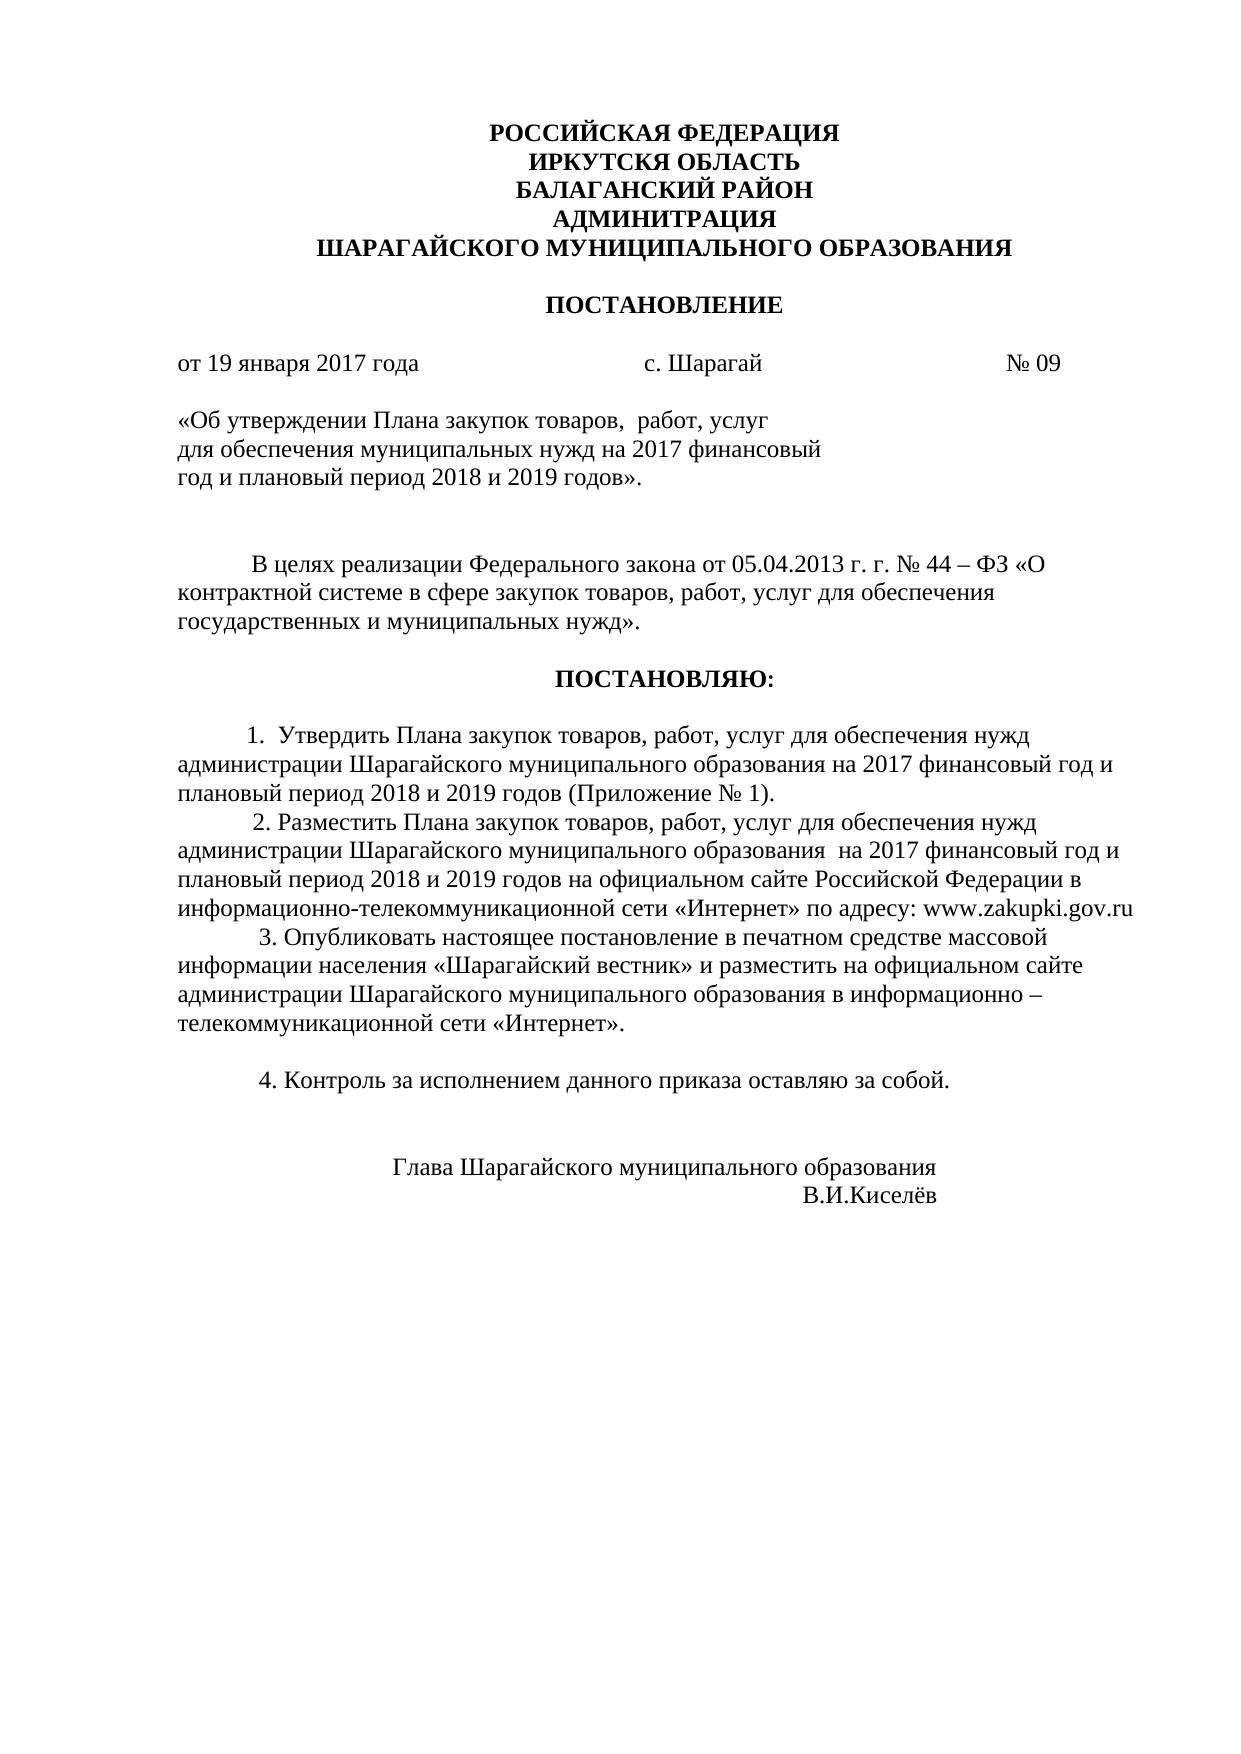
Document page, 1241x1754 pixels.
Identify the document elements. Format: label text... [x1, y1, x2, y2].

text В целях реализации Федерального закона от 05.04.2013 г. г. № 44 – ФЗ «О контрактной системе в сфере закупок товаров, работ, услуг для обеспечения государственных и муниципальных нужд». [177, 549, 1152, 635]
text БАЛАГАНСКИЙ РАЙОН [177, 176, 1152, 204]
text РОССИЙСКАЯ ФЕДЕРАЦИЯ [177, 118, 1152, 147]
text АДМИНИТРАЦИЯ ШАРАГАЙСКОГО МУНИЦИПАЛЬНОГО ОБРАЗОВАНИЯ [177, 204, 1152, 262]
text ИРКУТСКЯ ОБЛАСТЬ [177, 147, 1152, 176]
text от 19 января 2017 года с. Шарагай № 09 [177, 348, 1152, 377]
text 1. Утвердить Плана закупок товаров, работ, услуг для обеспечения нужд администрации Шарагайского муниципального образования на 2017 финансовый год и плановый период 2018 и 2019 годов (Приложение № 1). 2. Разместить Плана закупок товаров, работ, услуг для обеспечения нужд администрации Шарагайского муниципального образования на 2017 финансовый год и плановый период 2018 и 2019 годов на официальном сайте Российской Федерации в информационно-телекоммуникационной сети «Интернет» по адресу: www.zakupki.gov.ru 3. Опубликовать настоящее постановление в печатном средстве массовой информации населения «Шарагайский вестник» и разместить на официальном сайте администрации Шарагайского муниципального образования в информационно – телекоммуникационной сети «Интернет». 4. Контроль за исполнением данного приказа оставляю за собой. [177, 721, 1152, 1094]
text ПОСТАНОВЛЕНИЕ [177, 291, 1152, 319]
text ПОСТАНОВЛЯЮ: [177, 664, 1152, 694]
text «Об утверждении Плана закупок товаров, работ, услуг для обеспечения муниципальных нужд на 2017 финансовый год и плановый период 2018 и 2019 годов». [177, 405, 1152, 491]
text В.И.Киселёв [177, 1181, 1152, 1209]
text Глава Шарагайского муниципального образования [177, 1152, 1152, 1181]
